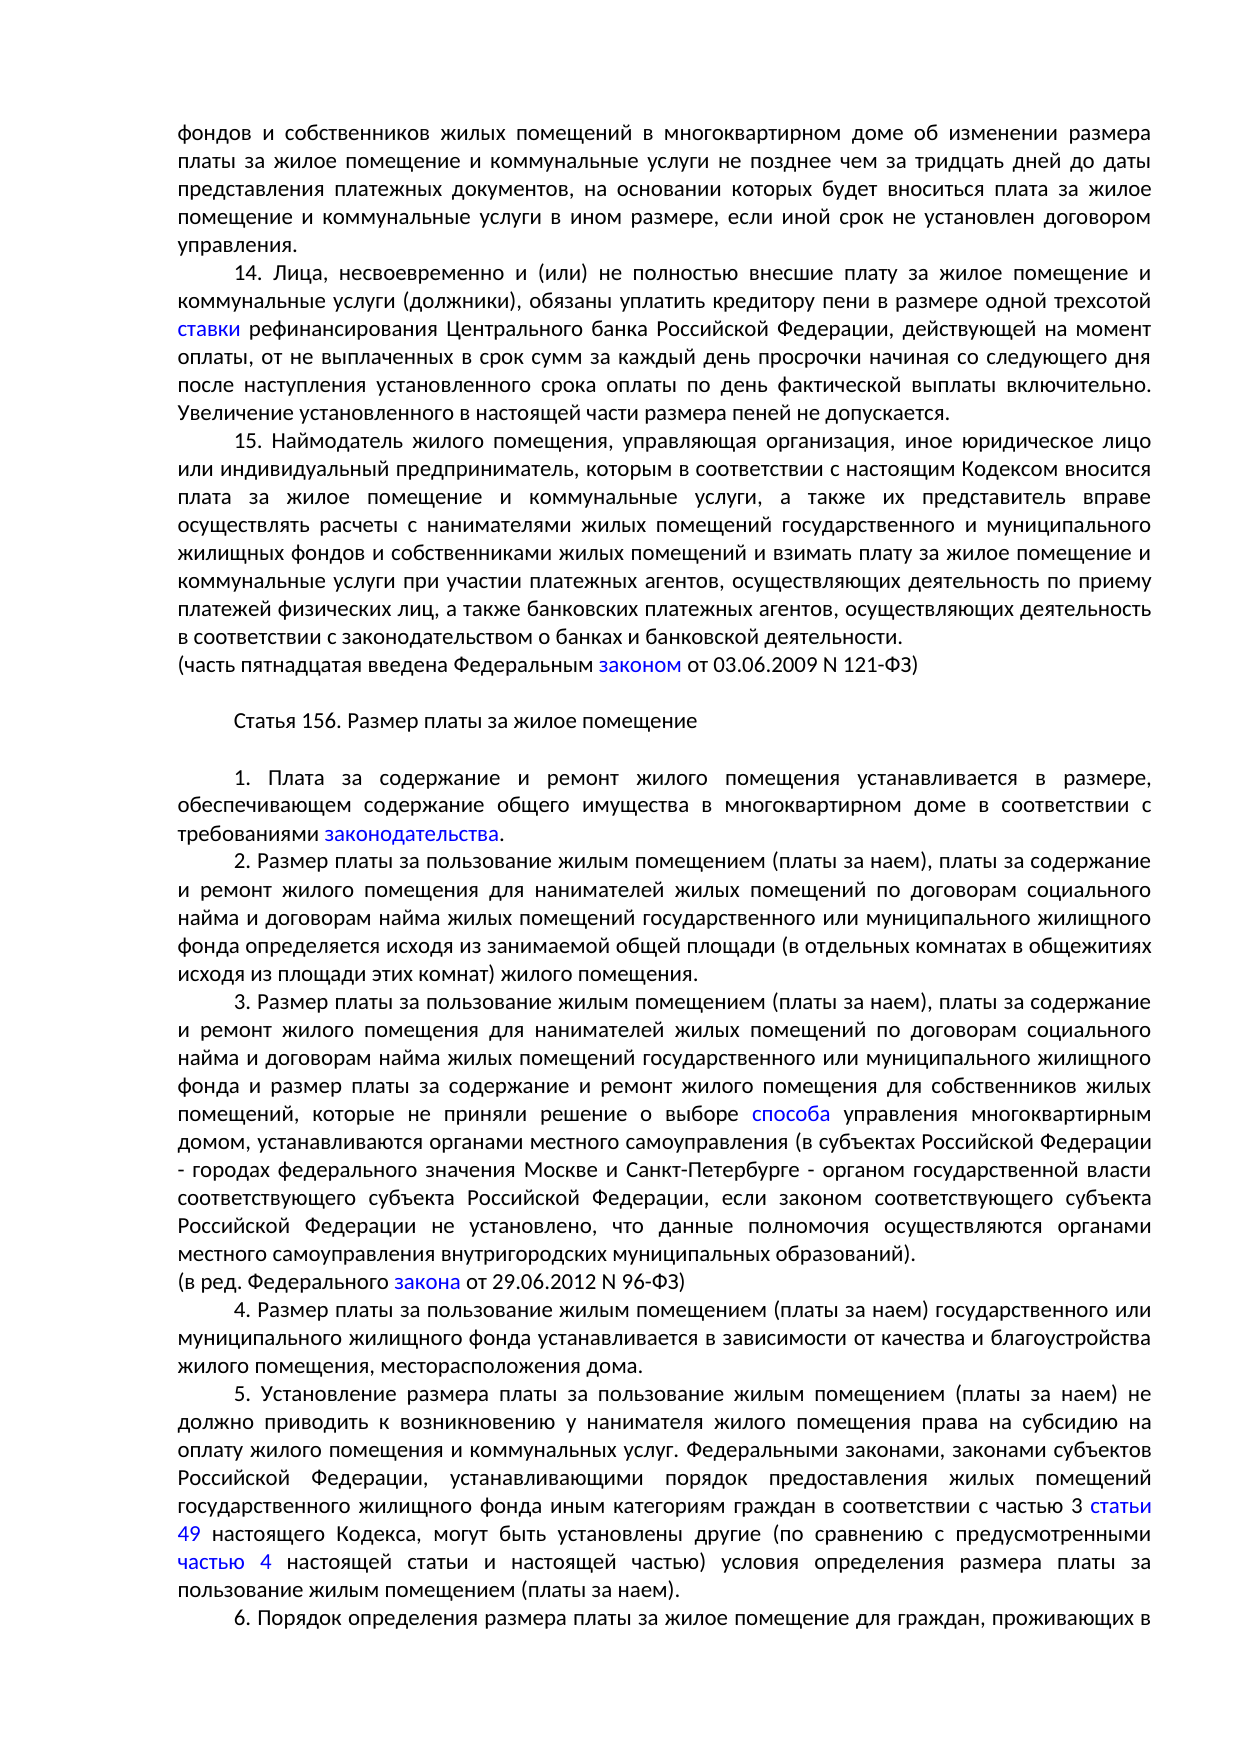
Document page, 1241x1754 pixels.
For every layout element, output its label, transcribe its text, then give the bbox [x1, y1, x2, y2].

text (в ред. Федерального закона от 29.06.2012 N 96-ФЗ) [177, 1267, 1152, 1295]
text 14. Лица, несвоевременно и (или) не полностью внесшие плату за жилое помещение и коммунальные услуги (должники), обязаны уплатить кредитору пени в размере одной трехсотой ставки рефинансирования Центрального банка Российской Федерации, действующей на момент оплаты, от не выплаченных в срок сумм за каждый день просрочки начиная со следующего дня после наступления установленного срока оплаты по день фактической выплаты включительно. Увеличение установленного в настоящей части размера пеней не допускается. [177, 258, 1152, 426]
text 5. Установление размера платы за пользование жилым помещением (платы за наем) не должно приводить к возникновению у нанимателя жилого помещения права на субсидию на оплату жилого помещения и коммунальных услуг. Федеральными законами, законами субъектов Российской Федерации, устанавливающими порядок предоставления жилых помещений государственного жилищного фонда иным категориям граждан в соответствии с частью 3 статьи 49 настоящего Кодекса, могут быть установлены другие (по сравнению с предусмотренными частью 4 настоящей статьи и настоящей частью) условия определения размера платы за пользование жилым помещением (платы за наем). [177, 1379, 1152, 1603]
text 4. Размер платы за пользование жилым помещением (платы за наем) государственного или муниципального жилищного фонда устанавливается в зависимости от качества и благоустройства жилого помещения, месторасположения дома. [177, 1295, 1152, 1379]
text (часть пятнадцатая введена Федеральным законом от 03.06.2009 N 121-ФЗ) [177, 651, 1152, 678]
text 1. Плата за содержание и ремонт жилого помещения устанавливается в размере, обеспечивающем содержание общего имущества в многоквартирном доме в соответствии с требованиями законодательства. [177, 763, 1152, 847]
text 15. Наймодатель жилого помещения, управляющая организация, иное юридическое лицо или индивидуальный предприниматель, которым в соответствии с настоящим Кодексом вносится плата за жилое помещение и коммунальные услуги, а также их представитель вправе осуществлять расчеты с нанимателями жилых помещений государственного и муниципального жилищных фондов и собственниками жилых помещений и взимать плату за жилое помещение и коммунальные услуги при участии платежных агентов, осуществляющих деятельность по приему платежей физических лиц, а также банковских платежных агентов, осуществляющих деятельность в соответствии с законодательством о банках и банковской деятельности. [177, 426, 1152, 651]
text 2. Размер платы за пользование жилым помещением (платы за наем), платы за содержание и ремонт жилого помещения для нанимателей жилых помещений по договорам социального найма и договорам найма жилых помещений государственного или муниципального жилищного фонда определяется исходя из занимаемой общей площади (в отдельных комнатах в общежитиях исходя из площади этих комнат) жилого помещения. [177, 847, 1152, 987]
text 3. Размер платы за пользование жилым помещением (платы за наем), платы за содержание и ремонт жилого помещения для нанимателей жилых помещений по договорам социального найма и договорам найма жилых помещений государственного или муниципального жилищного фонда и размер платы за содержание и ремонт жилого помещения для собственников жилых помещений, которые не приняли решение о выборе способа управления многоквартирным домом, устанавливаются органами местного самоуправления (в субъектах Российской Федерации - городах федерального значения Москве и Санкт-Петербурге - органом государственной власти соответствующего субъекта Российской Федерации, если законом соответствующего субъекта Российской Федерации не установлено, что данные полномочия осуществляются органами местного самоуправления внутригородских муниципальных образований). [177, 987, 1152, 1267]
text Статья 156. Размер платы за жилое помещение [177, 707, 1152, 734]
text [177, 1603, 1152, 1631]
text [177, 118, 1152, 258]
